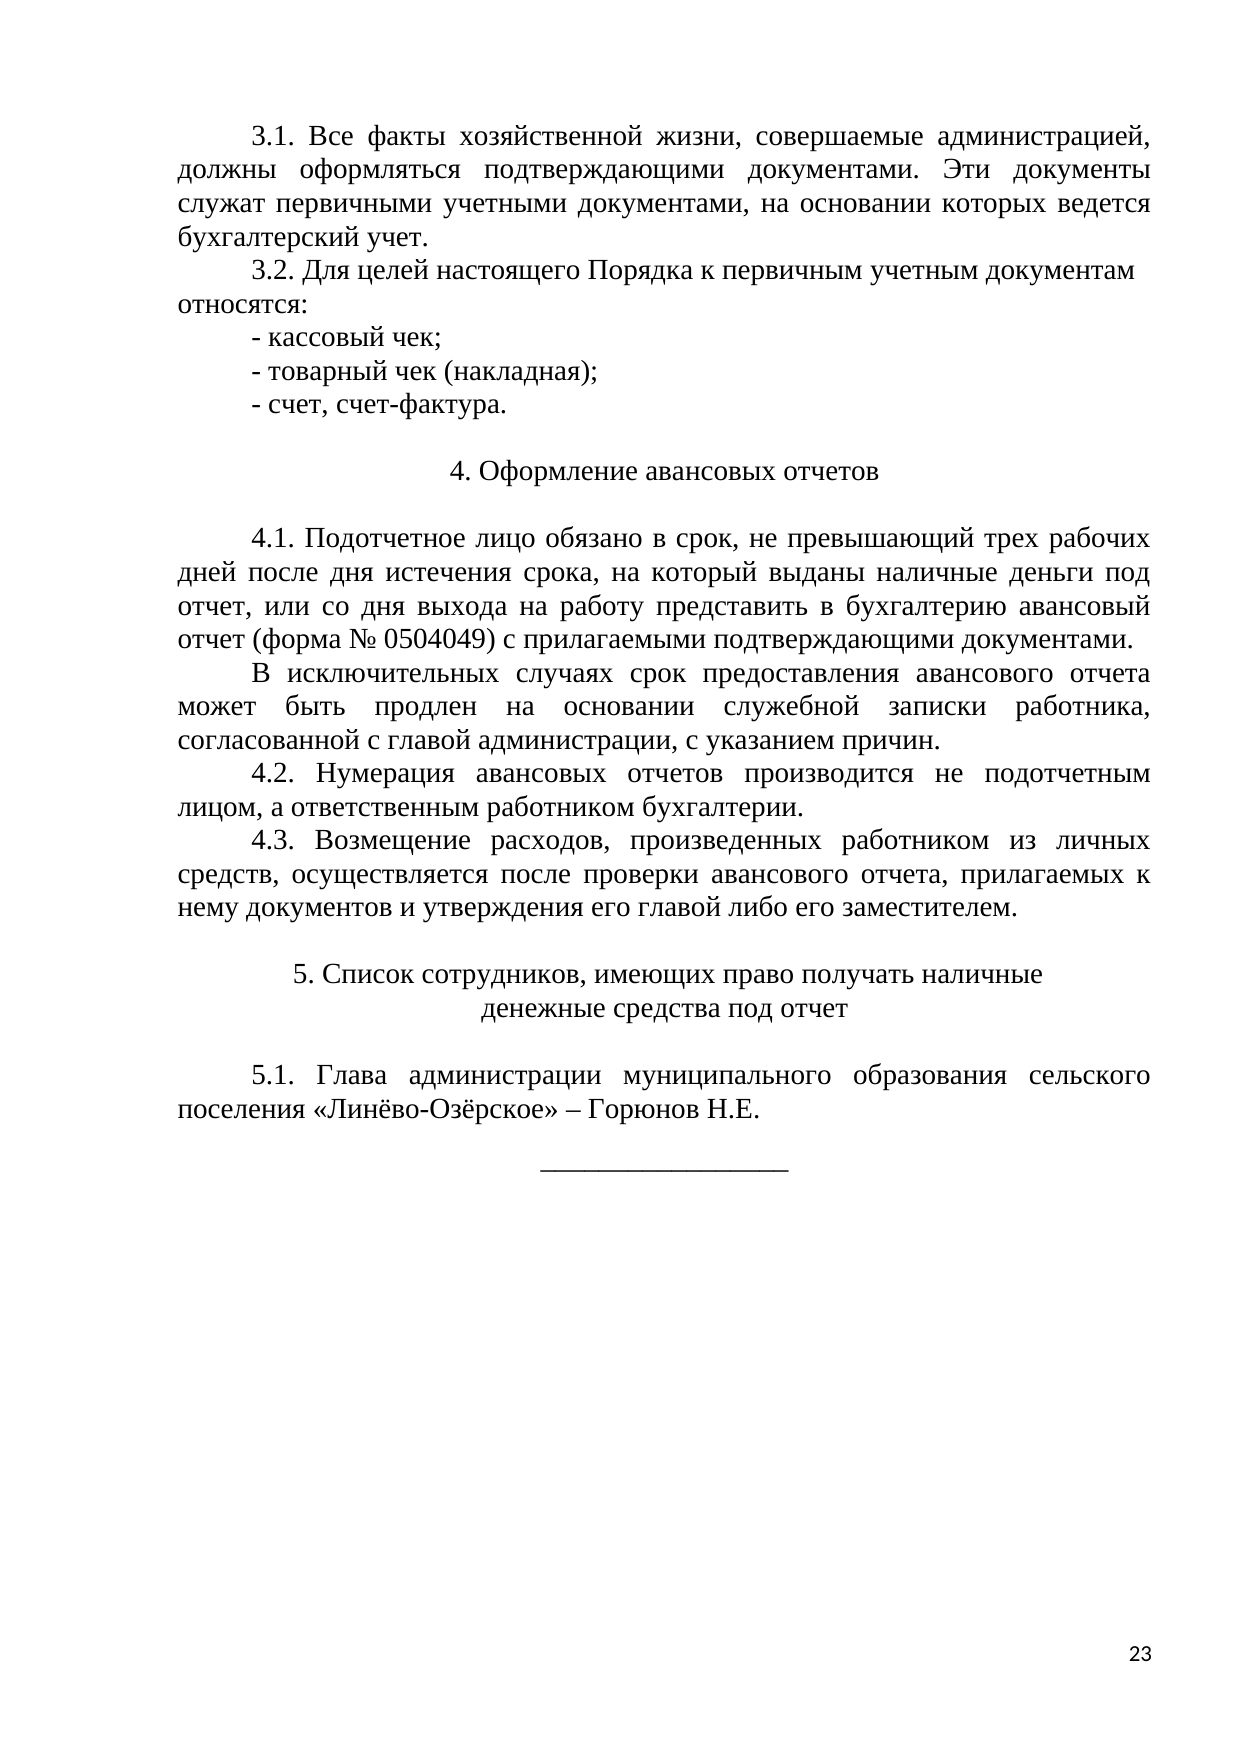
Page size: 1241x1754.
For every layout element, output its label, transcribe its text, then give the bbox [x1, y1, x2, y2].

text денежные средства под отчет [177, 990, 1152, 1024]
text 3.1. Все факты хозяйственной жизни, совершаемые администрацией, должны оформляться подтверждающими документами. Эти документы служат первичными учетными документами, на основании которых ведется бухгалтерский учет. [177, 118, 1152, 252]
text - счет, счет-фактура. [177, 386, 1152, 420]
text 4. Оформление авансовых отчетов [177, 453, 1152, 487]
text 4.2. Нумерация авансовых отчетов производится не подотчетным лицом, а ответственным работником бухгалтерии. [177, 755, 1152, 822]
text 5. Список сотрудников, имеющих право получать наличные [177, 957, 1152, 990]
text В исключительных случаях срок предоставления авансового отчета может быть продлен на основании служебной записки работника, согласованной с главой администрации, с указанием причин. [177, 655, 1152, 755]
text - кассовый чек; [177, 319, 1152, 353]
text 3.2. Для целей настоящего Порядка к первичным учетным документам относятся: [177, 252, 1152, 319]
text - товарный чек (накладная); [177, 353, 1152, 386]
text _________________ [177, 1141, 1152, 1175]
text 4.3. Возмещение расходов, произведенных работником из личных средств, осуществляется после проверки авансового отчета, прилагаемых к нему документов и утверждения его главой либо его заместителем. [177, 822, 1152, 923]
text 4.1. Подотчетное лицо обязано в срок, не превышающий трех рабочих дней после дня истечения срока, на который выданы наличные деньги под отчет, или со дня выхода на работу представить в бухгалтерию авансовый отчет (форма № 0504049) с прилагаемыми подтверждающими документами. [177, 521, 1152, 655]
text 5.1. Глава администрации муниципального образования сельского поселения «Линёво-Озёрское» – Горюнов Н.Е. [177, 1057, 1152, 1124]
